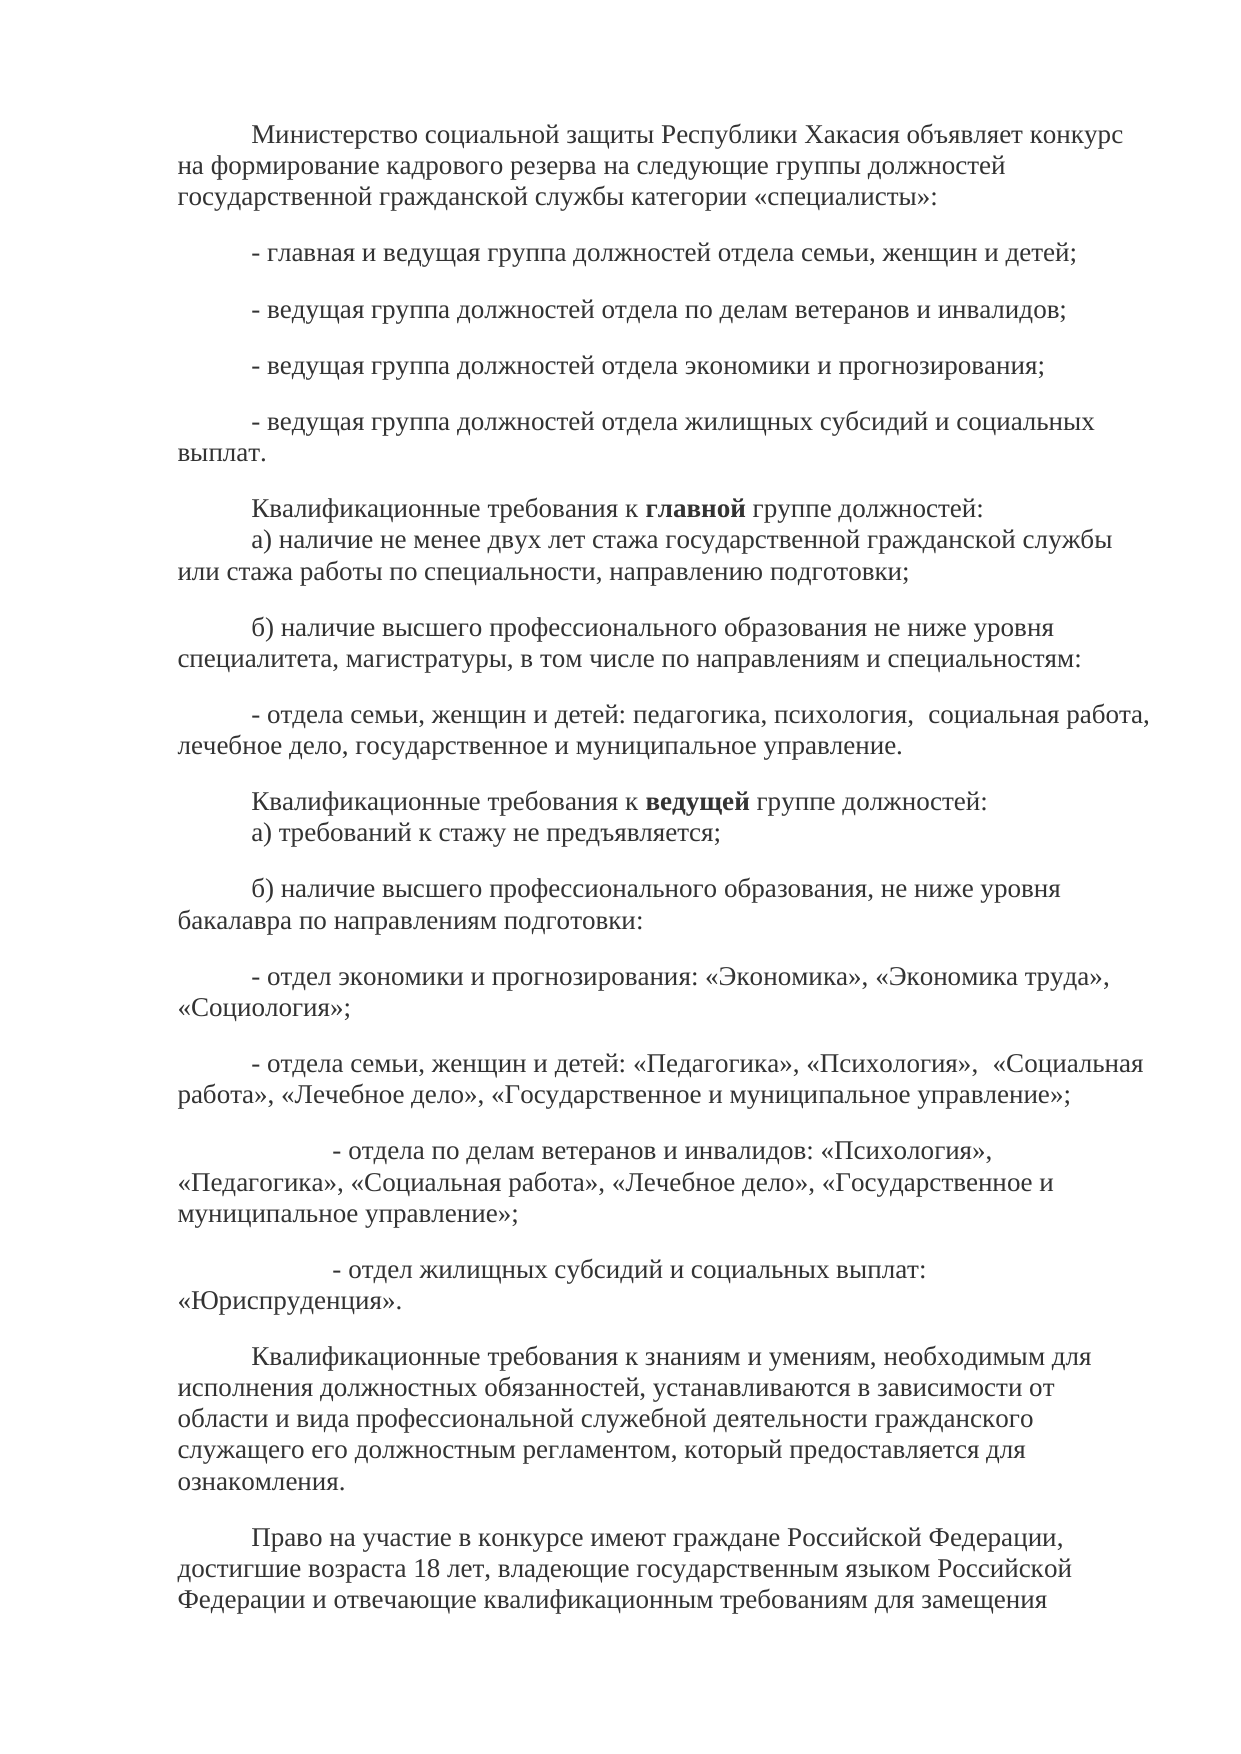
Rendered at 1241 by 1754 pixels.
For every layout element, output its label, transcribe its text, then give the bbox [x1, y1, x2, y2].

text - ведущая группа должностей отдела экономики и прогнозирования; [177, 349, 1152, 380]
text Министерство социальной защиты Республики Хакасия объявляет конкурс на формирование кадрового резерва на следующие группы должностей государственной гражданской службы категории «специалисты»: [177, 118, 1152, 212]
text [177, 1521, 1152, 1614]
text а) наличие не менее двух лет стажа государственной гражданской службы или стажа работы по специальности, направлению подготовки; [177, 523, 1152, 586]
text Квалификационные требования к ведущей группе должностей: [177, 785, 1152, 816]
text б) наличие высшего профессионального образования не ниже уровня специалитета, магистратуры, в том числе по направлениям и специальностям: [177, 611, 1152, 673]
text а) требований к стажу не предъявляется; [177, 816, 1152, 848]
text Квалификационные требования к главной группе должностей: [177, 492, 1152, 523]
text - отдел жилищных субсидий и социальных выплат: «Юриспруденция». [177, 1253, 1152, 1315]
text - отдела семьи, женщин и детей: «Педагогика», «Психология», «Социальная работа», «Лечебное дело», «Государственное и муниципальное управление»; [177, 1047, 1152, 1109]
text - ведущая группа должностей отдела жилищных субсидий и социальных выплат. [177, 405, 1152, 467]
text - ведущая группа должностей отдела по делам ветеранов и инвалидов; [177, 293, 1152, 324]
text - отдел экономики и прогнозирования: «Экономика», «Экономика труда», «Социология»; [177, 960, 1152, 1022]
text - отдела по делам ветеранов и инвалидов: «Психология», «Педагогика», «Социальная работа», «Лечебное дело», «Государственное и муниципальное управление»; [177, 1134, 1152, 1228]
text - главная и ведущая группа должностей отдела семьи, женщин и детей; [177, 237, 1152, 268]
text Квалификационные требования к знаниям и умениям, необходимым для исполнения должностных обязанностей, устанавливаются в зависимости от области и вида профессиональной служебной деятельности гражданского служащего его должностным регламентом, который предоставляется для ознакомления. [177, 1340, 1152, 1496]
text - отдела семьи, женщин и детей: педагогика, психология, социальная работа, лечебное дело, государственное и муниципальное управление. [177, 698, 1152, 760]
text б) наличие высшего профессионального образования, не ниже уровня бакалавра по направлениям подготовки: [177, 873, 1152, 935]
